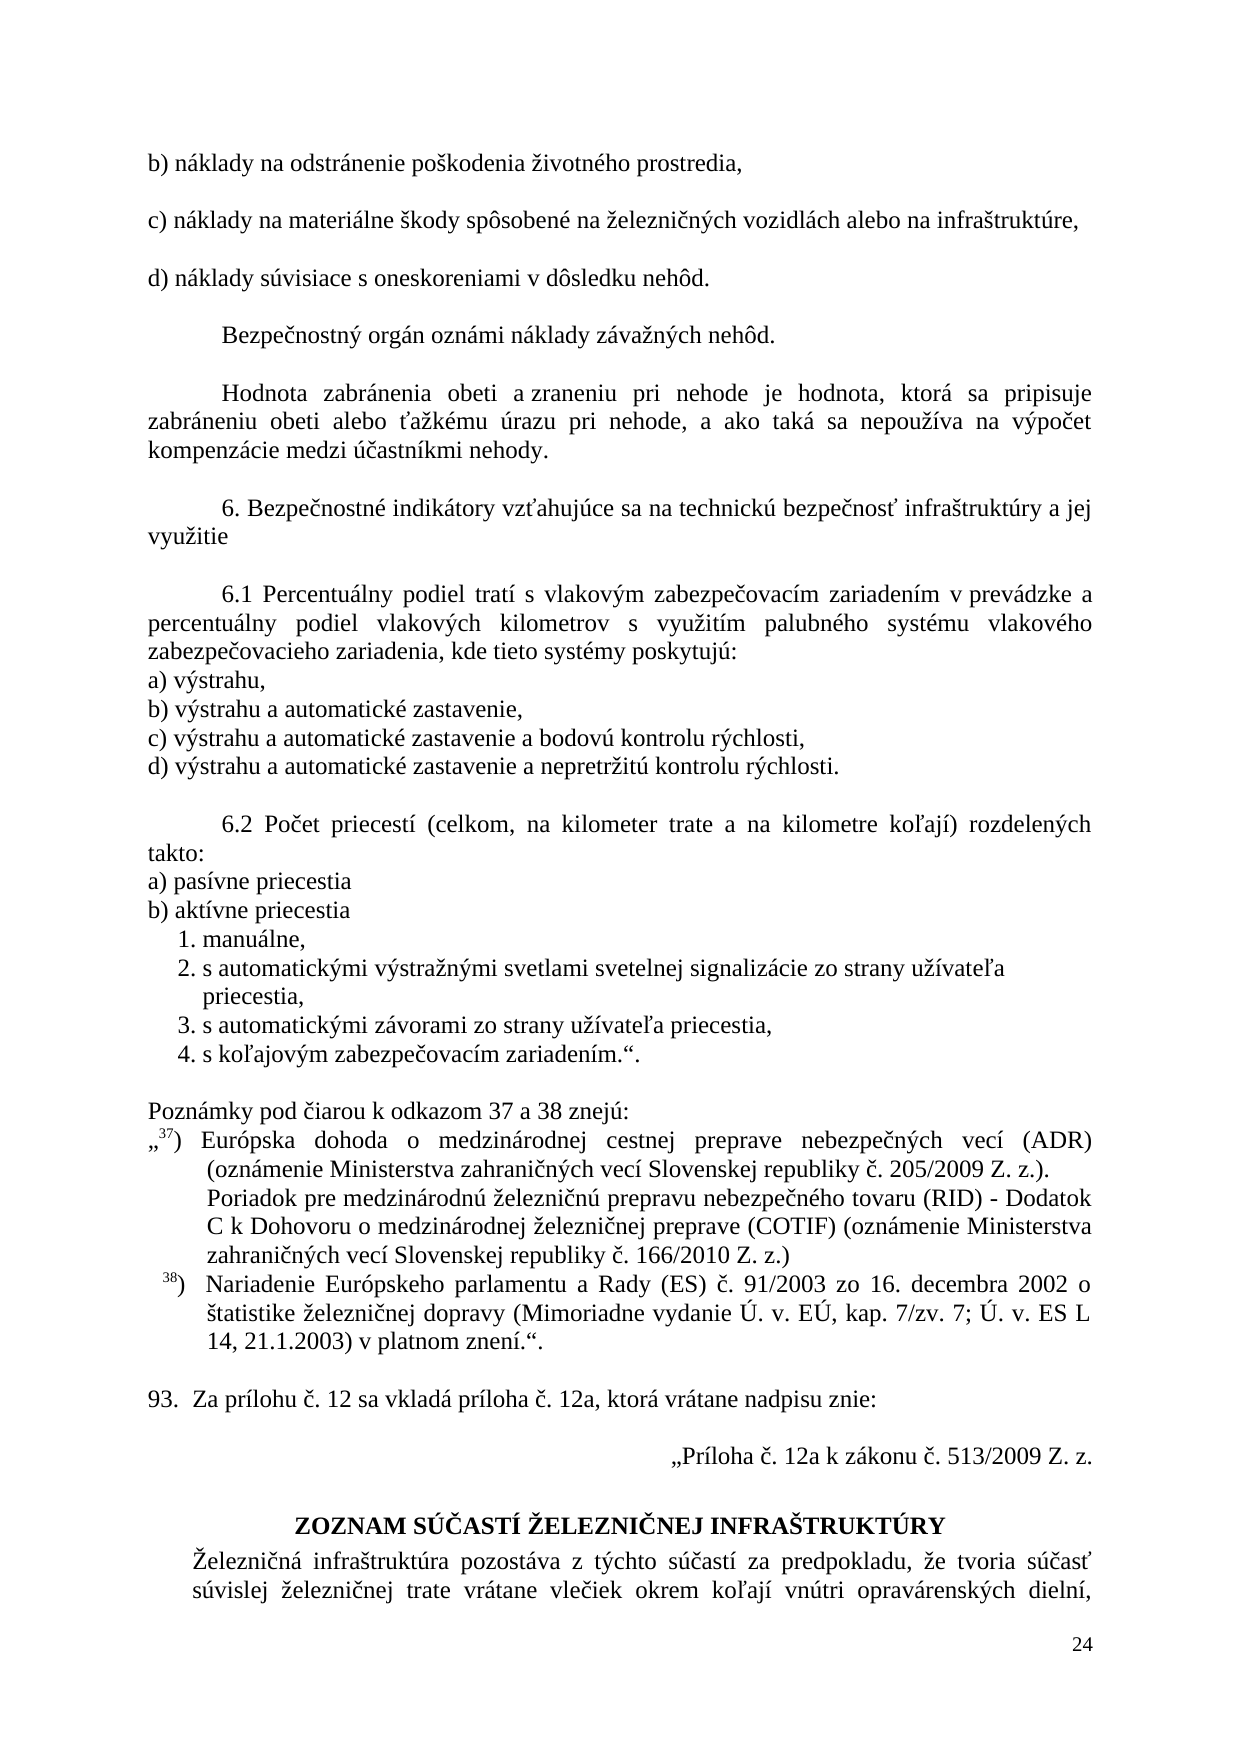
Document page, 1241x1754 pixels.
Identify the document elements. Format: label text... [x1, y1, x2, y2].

text b) náklady na odstránenie poškodenia životného prostredia, [148, 148, 1093, 176]
text Bezpečnostný orgán oznámi náklady závažných nehôd. [148, 320, 1093, 349]
text a) pasívne priecestia [148, 866, 1093, 895]
text 4. s koľajovým zabezpečovacím zariadením.“. [177, 1039, 1093, 1068]
text priecestia, [177, 981, 1093, 1010]
text 6. Bezpečnostné indikátory vzťahujúce sa na technickú bezpečnosť infraštruktúry a jej využitie [148, 493, 1093, 550]
text d) výstrahu a automatické zastavenie a nepretržitú kontrolu rýchlosti. [148, 751, 1093, 780]
text b) výstrahu a automatické zastavenie, [148, 694, 1093, 723]
text „37) Európska dohoda o medzinárodnej cestnej preprave nebezpečných vecí (ADR) (oznámenie Ministerstva zahraničných vecí Slovenskej republiky č. 205/2009 Z. z.). [148, 1125, 1093, 1183]
text Poznámky pod čiarou k odkazom 37 a 38 znejú: [148, 1096, 1093, 1125]
text Hodnota zabránenia obeti a zraneniu pri nehode je hodnota, ktorá sa pripisuje zabráneniu obeti alebo ťažkému úrazu pri nehode, a ako taká sa nepoužíva na výpočet kompenzácie medzi účastníkmi nehody. [148, 378, 1093, 464]
text 6.1 Percentuálny podiel tratí s vlakovým zabezpečovacím zariadením v prevádzke a percentuálny podiel vlakových kilometrov s využitím palubného systému vlakového zabezpečovacieho zariadenia, kde tieto systémy poskytujú: [148, 579, 1093, 665]
text ZOZNAM SÚČASTÍ ŽELEZNIČNEJ INFRAŠTRUKTÚRY [148, 1511, 1093, 1540]
list Za prílohu č. 12 sa vkladá príloha č. 12a, ktorá vrátane nadpisu znie: [148, 1384, 1093, 1413]
text 2. s automatickými výstražnými svetlami svetelnej signalizácie zo strany užívateľa [177, 953, 1093, 981]
text a) výstrahu, [148, 665, 1093, 694]
text b) aktívne priecestia [148, 895, 1093, 924]
text Poriadok pre medzinárodnú železničnú prepravu nebezpečného tovaru (RID) - Dodatok C k Dohovoru o medzinárodnej železničnej preprave (COTIF) (oznámenie Ministerstva zahraničných vecí Slovenskej republiky č. 166/2010 Z. z.) [207, 1183, 1093, 1269]
text „Príloha č. 12a k zákonu č. 513/2009 Z. z. [148, 1441, 1093, 1470]
text c) náklady na materiálne škody spôsobené na železničných vozidlách alebo na infraštruktúre, [148, 205, 1093, 234]
text 38) Nariadenie Európskeho parlamentu a Rady (ES) č. 91/2003 zo 16. decembra 2002 o štatistike železničnej dopravy (Mimoriadne vydanie Ú. v. EÚ, kap. 7/zv. 7; Ú. v. ES L 14, 21.1.2003) v platnom znení.“. [162, 1269, 1093, 1355]
text d) náklady súvisiace s oneskoreniami v dôsledku nehôd. [148, 263, 1093, 291]
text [192, 1546, 1093, 1604]
text 1. manuálne, [177, 924, 1093, 953]
text c) výstrahu a automatické zastavenie a bodovú kontrolu rýchlosti, [148, 723, 1093, 751]
text 3. s automatickými závorami zo strany užívateľa priecestia, [177, 1010, 1093, 1039]
text 6.2 Počet priecestí (celkom, na kilometer trate a na kilometre koľají) rozdelených takto: [148, 809, 1093, 866]
